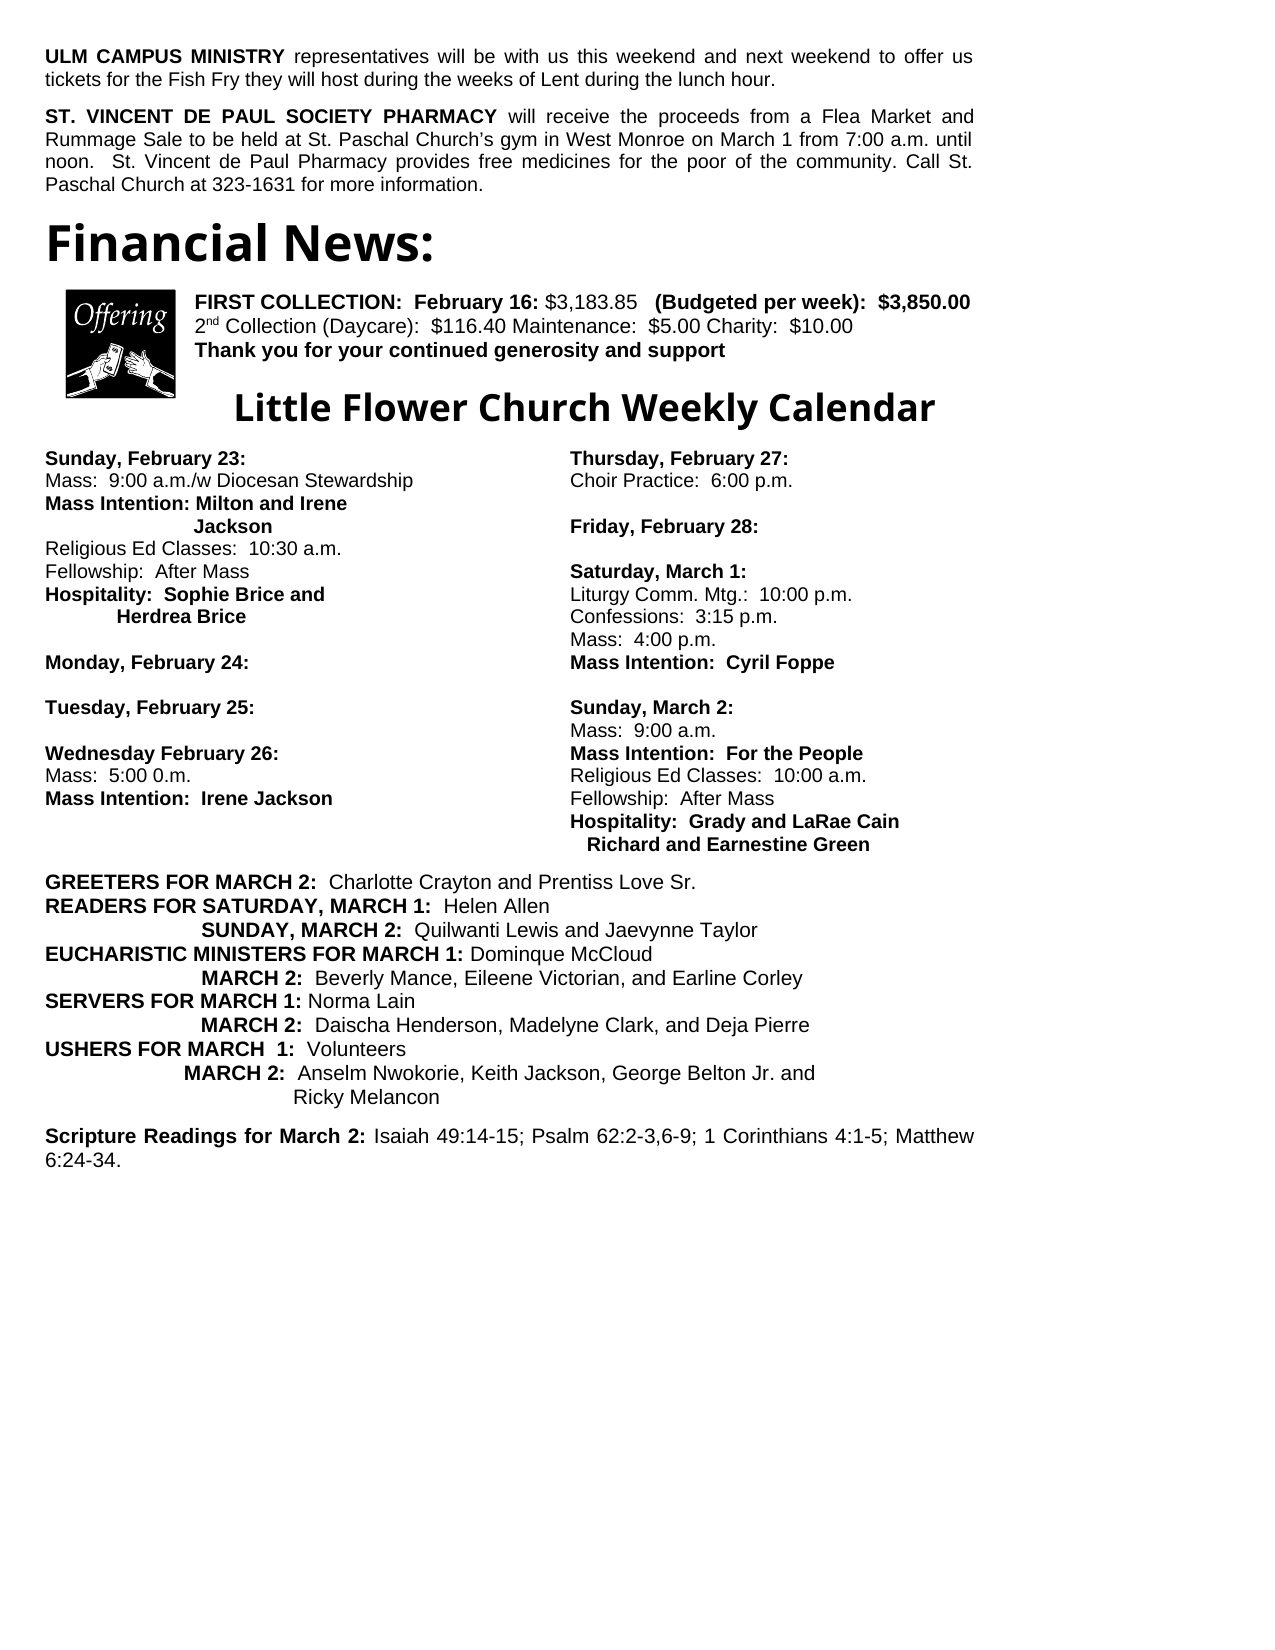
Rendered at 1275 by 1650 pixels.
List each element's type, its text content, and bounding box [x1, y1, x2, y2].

text Jackson Friday, February 28: [45, 514, 975, 537]
text USHERS FOR MARCH 1: Volunteers [45, 1037, 975, 1061]
text Financial News: [45, 208, 975, 276]
text ULM CAMPUS MINISTRY representatives will be with us this weekend and next weekend to offer us tickets for the Fish Fry they will host during the weeks of Lent during the lunch hour. [45, 45, 975, 90]
text ST. VINCENT DE PAUL SOCIETY PHARMACY will receive the proceeds from a Flea Market and Rummage Sale to be held at St. Paschal Church’s gym in West Monroe on March 1 from 7:00 a.m. until noon. St. Vincent de Paul Pharmacy provides free medicines for the poor of the community. Call St. Paschal Church at 323-1631 for more information. [45, 105, 975, 196]
text Scripture Readings for March 2: Isaiah 49:14-15; Psalm 62:2-3,6-9; 1 Corinthians 4:1-5; Matthew 6:24-34. [45, 1123, 975, 1171]
text Hospitality: Grady and LaRae Cain [45, 810, 975, 832]
text Mass: 4:00 p.m. [45, 628, 975, 651]
text FIRST COLLECTION: February 16: $3,183.85 (Budgeted per week): $3,850.00 [45, 290, 975, 314]
text Sunday, February 23: Thursday, February 27: [45, 446, 975, 469]
text Little Flower Church Weekly Calendar [45, 381, 975, 432]
text Fellowship: After Mass Saturday, March 1: [45, 560, 975, 583]
text Mass: 5:00 0.m. Religious Ed Classes: 10:00 a.m. [45, 764, 975, 787]
text Hospitality: Sophie Brice and Liturgy Comm. Mtg.: 10:00 p.m. [45, 583, 975, 605]
text Mass Intention: Milton and Irene [45, 492, 975, 514]
text Herdrea Brice Confessions: 3:15 p.m. [45, 605, 975, 628]
text READERS FOR SATURDAY, MARCH 1: Helen Allen [45, 893, 975, 917]
text GREETERS FOR MARCH 2: Charlotte Crayton and Prentiss Love Sr. [45, 869, 975, 893]
text SERVERS FOR MARCH 1: Norma Lain [45, 989, 975, 1013]
text Mass: 9:00 a.m./w Diocesan Stewardship Choir Practice: 6:00 p.m. [45, 469, 975, 492]
text Tuesday, February 25: Sunday, March 2: [45, 696, 975, 719]
text Ricky Melancon [45, 1085, 975, 1109]
text SUNDAY, MARCH 2: Quilwanti Lewis and Jaevynne Taylor [45, 917, 975, 941]
text Mass Intention: Irene Jackson Fellowship: After Mass [45, 787, 975, 810]
text EUCHARISTIC MINISTERS FOR MARCH 1: Dominque McCloud [45, 941, 975, 965]
text Monday, February 24: Mass Intention: Cyril Foppe [45, 651, 975, 673]
text Richard and Earnestine Green [45, 832, 975, 855]
text Religious Ed Classes: 10:30 a.m. [45, 537, 975, 560]
text 2nd Collection (Daycare): $116.40 Maintenance: $5.00 Charity: $10.00 [45, 314, 975, 338]
text MARCH 2: Beverly Mance, Eileene Victorian, and Earline Corley [45, 965, 975, 989]
text Wednesday February 26: Mass Intention: For the People [45, 742, 975, 764]
text MARCH 2: Daischa Henderson, Madelyne Clark, and Deja Pierre [45, 1013, 975, 1037]
text Thank you for your continued generosity and support [45, 338, 975, 362]
text MARCH 2: Anselm Nwokorie, Keith Jackson, George Belton Jr. and [45, 1061, 975, 1085]
text Mass: 9:00 a.m. [45, 719, 975, 742]
